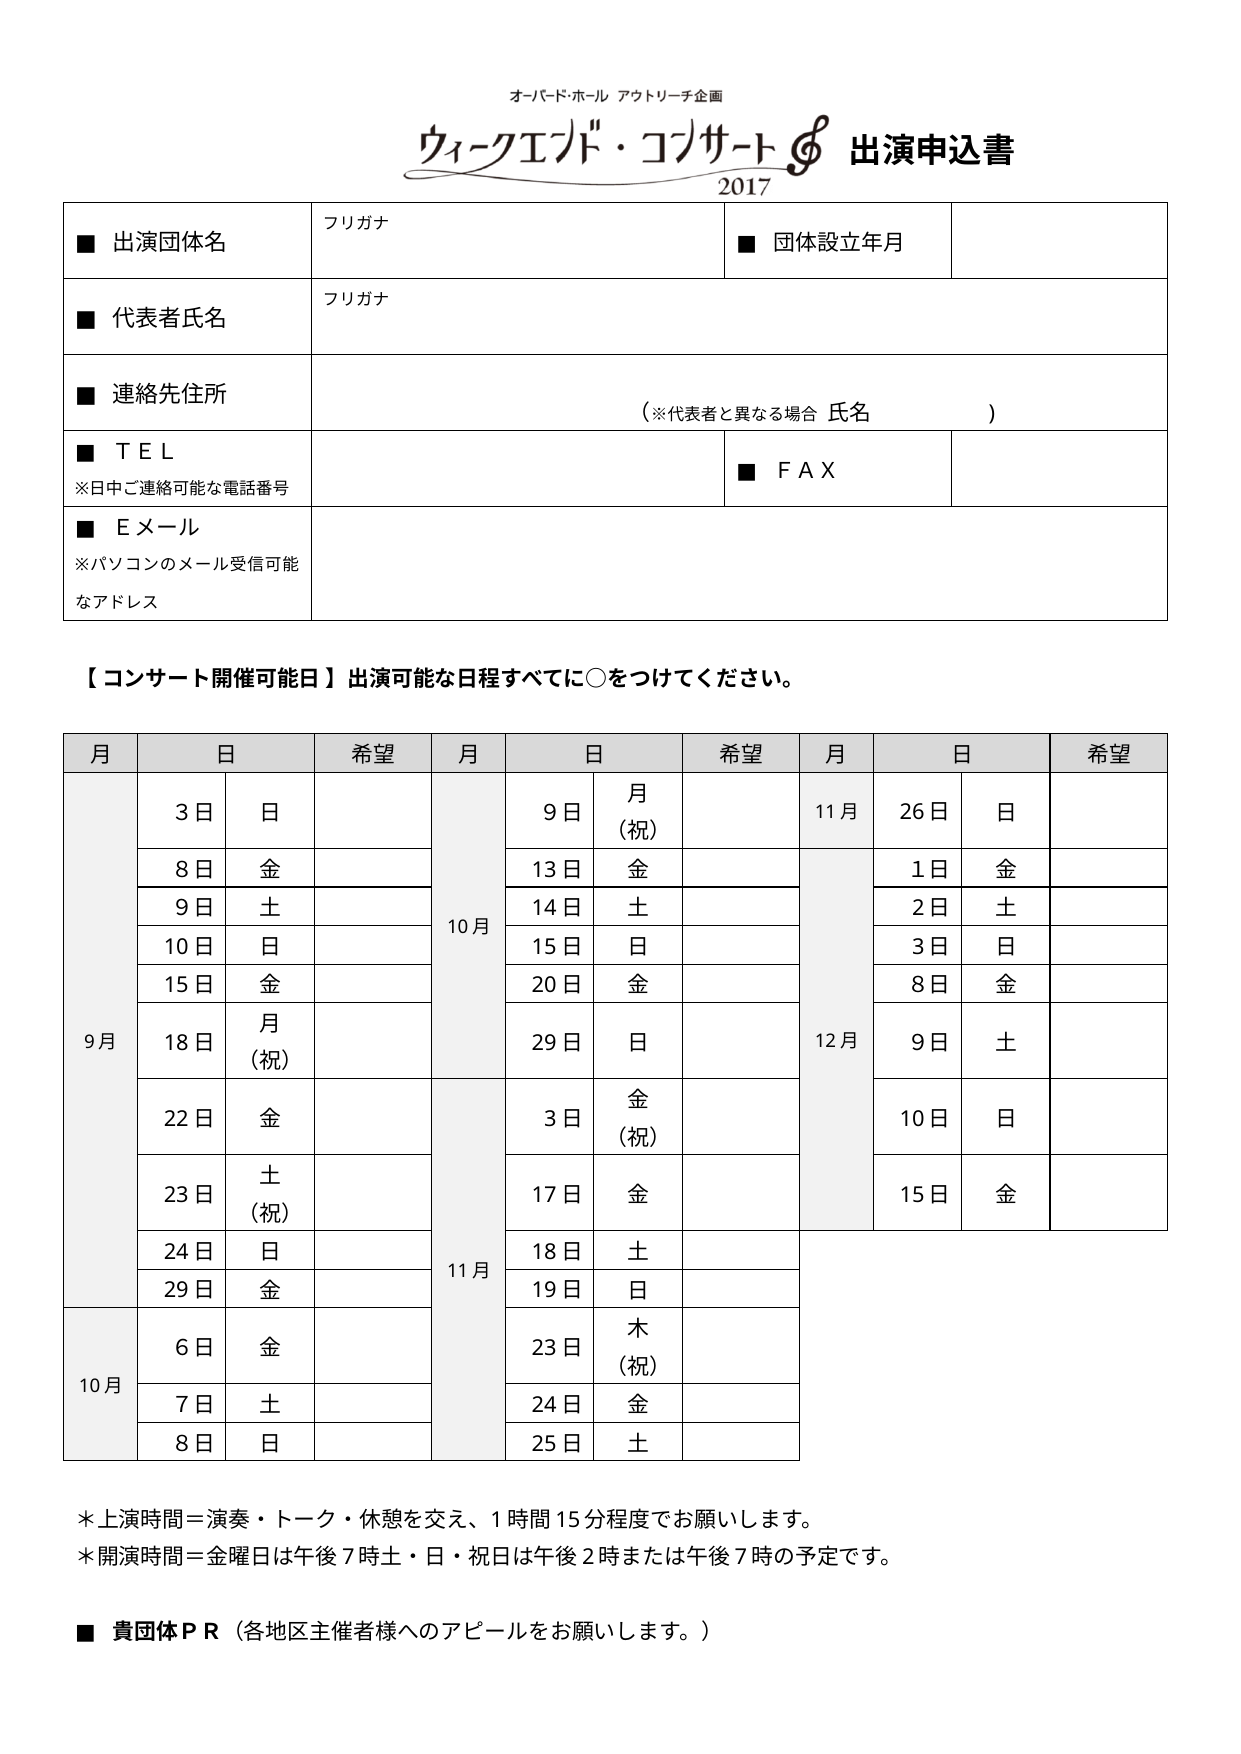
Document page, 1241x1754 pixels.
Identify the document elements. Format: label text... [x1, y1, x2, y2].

table_cell 日 [594, 1003, 682, 1078]
table_cell 10月 [432, 773, 505, 1078]
table_cell [315, 773, 431, 848]
table_cell 26日 [874, 773, 961, 848]
table_header 月 [432, 734, 505, 772]
table_cell 24日 [138, 1231, 225, 1269]
table_cell [683, 773, 799, 848]
table_cell 木（祝） [594, 1308, 682, 1383]
table_cell [1051, 1003, 1167, 1078]
table_cell 金 [226, 965, 314, 1002]
table_cell [315, 1270, 431, 1307]
table_cell ９日 [138, 888, 225, 925]
table_cell 連絡先住所 [64, 355, 311, 430]
table_cell 11月 [800, 773, 873, 848]
table_cell ８日 [138, 849, 225, 886]
table_cell 日 [962, 773, 1049, 848]
table_cell 15日 [874, 1155, 961, 1230]
table_cell [1051, 926, 1167, 963]
table_cell 23日 [506, 1308, 593, 1383]
table_cell 金 [594, 1384, 682, 1422]
table_cell 29日 [506, 1003, 593, 1078]
table_cell 金 [226, 1308, 314, 1383]
table_header 希望 [315, 734, 431, 772]
table_cell 日 [962, 1079, 1049, 1154]
table_cell [683, 926, 799, 963]
table_cell 金 [594, 1155, 682, 1230]
table_cell ３日 [138, 773, 225, 848]
table_cell ８日 [874, 965, 961, 1002]
table_cell 18日 [138, 1003, 225, 1078]
table_cell [683, 1003, 799, 1078]
table_cell [315, 849, 431, 886]
table_cell 日 [226, 773, 314, 848]
text ＊上演時間＝演奏・トーク・休憩を交え、1時間15分程度でお願いします。 [75, 1499, 1165, 1536]
table_cell [312, 507, 1167, 620]
table_cell [315, 1079, 431, 1154]
table_cell [683, 1423, 799, 1460]
table_cell 金 [594, 849, 682, 886]
table_header 月 [64, 734, 137, 772]
table_cell 土 [594, 1423, 682, 1460]
table_cell 金（祝） [594, 1079, 682, 1154]
table_cell [315, 1423, 431, 1460]
table_cell ＦＡＸ [725, 431, 951, 506]
table_cell 土 [226, 888, 314, 925]
table_cell [1051, 965, 1167, 1002]
table_cell [683, 888, 799, 925]
table_header 出演団体名 [64, 203, 311, 278]
table_cell 22日 [138, 1079, 225, 1154]
table_cell [315, 1155, 431, 1230]
table_cell 25日 [506, 1423, 593, 1460]
table_cell 11月 [432, 1079, 505, 1460]
table_cell [683, 1270, 799, 1307]
table_cell [952, 431, 1167, 506]
table_header 希望 [1051, 734, 1167, 772]
table_header [952, 203, 1167, 278]
table_cell [312, 431, 724, 506]
table_cell 12月 [800, 849, 873, 1230]
table_cell 金 [226, 849, 314, 886]
table_cell 2日 [874, 888, 961, 925]
table_cell [683, 1308, 799, 1383]
table_header 団体設立年月 [725, 203, 951, 278]
table_cell 10月 [64, 1308, 137, 1460]
table_cell （※代表者と異なる場合 氏名 ) [312, 355, 1167, 430]
table_cell [683, 1155, 799, 1230]
table_cell ６日 [138, 1308, 225, 1383]
table_cell [1051, 888, 1167, 925]
table_cell 金 [962, 849, 1049, 886]
table_cell ９日 [506, 773, 593, 848]
table_cell 19日 [506, 1270, 593, 1307]
table_header 月 [800, 734, 873, 772]
table_cell １日 [874, 849, 961, 886]
table_cell [1051, 1155, 1167, 1230]
table_cell 日 [962, 926, 1049, 963]
table_cell 代表者氏名 [64, 279, 311, 354]
table_cell [683, 965, 799, 1002]
table_cell 15日 [138, 965, 225, 1002]
table_cell 3日 [506, 1079, 593, 1154]
table_cell 金 [594, 965, 682, 1002]
table_cell 9月 [64, 773, 137, 1307]
table_cell 土 [594, 1231, 682, 1269]
text 【 コンサート開催可能日 】出演可能な日程すべてに○をつけてください。 [75, 658, 1165, 696]
table_cell 土（祝） [226, 1155, 314, 1230]
table_cell [315, 1308, 431, 1383]
text ＊開演時間＝金曜日は午後7時土・日・祝日は午後2時または午後7時の予定です。 [75, 1536, 1165, 1574]
list 貴団体ＰＲ（各地区主催者様へのアピールをお願いします。） [75, 1611, 1165, 1649]
table_cell ＴＥＬ ※日中ご連絡可能な電話番号 [64, 431, 311, 506]
table_cell 月（祝） [594, 773, 682, 848]
table_cell ８日 [138, 1423, 225, 1460]
table_cell 金 [226, 1270, 314, 1307]
table_cell 土 [594, 888, 682, 925]
table_cell [683, 849, 799, 886]
table_cell [1051, 849, 1167, 886]
table_header 日 [138, 734, 314, 772]
table_cell 日 [226, 1231, 314, 1269]
table_cell [315, 1231, 431, 1269]
table_cell [1051, 1079, 1167, 1154]
picture [403, 89, 833, 199]
table_cell 金 [962, 1155, 1049, 1230]
table_cell [315, 888, 431, 925]
table_cell [315, 1384, 431, 1422]
table_cell [315, 965, 431, 1002]
table_cell 月（祝） [226, 1003, 314, 1078]
table_cell ９日 [874, 1003, 961, 1078]
table_cell [683, 1231, 799, 1269]
table_cell 23日 [138, 1155, 225, 1230]
table_cell 24日 [506, 1384, 593, 1422]
table_cell 日 [226, 926, 314, 963]
table_cell 日 [594, 1270, 682, 1307]
table_cell フリガナ [312, 279, 1167, 354]
table_cell 金 [226, 1079, 314, 1154]
table_cell 29日 [138, 1270, 225, 1307]
table_cell 14日 [506, 888, 593, 925]
table_cell [315, 926, 431, 963]
table_cell 13日 [506, 849, 593, 886]
table_header フリガナ [312, 203, 724, 278]
table_cell 17日 [506, 1155, 593, 1230]
table_header 希望 [683, 734, 799, 772]
table_cell 10日 [138, 926, 225, 963]
table_cell [683, 1384, 799, 1422]
table_cell Ｅメール ※パソコンのメール受信可能なアドレス [64, 507, 311, 620]
table_cell 15日 [506, 926, 593, 963]
table_cell ７日 [138, 1384, 225, 1422]
table_cell 金 [962, 965, 1049, 1002]
table_cell 3日 [874, 926, 961, 963]
table_cell 土 [962, 888, 1049, 925]
table_header 日 [506, 734, 682, 772]
table_cell 土 [962, 1003, 1049, 1078]
table_cell [1051, 773, 1167, 848]
table_cell 20日 [506, 965, 593, 1002]
table_cell 日 [226, 1423, 314, 1460]
table_cell [683, 1079, 799, 1154]
table_cell 日 [594, 926, 682, 963]
table_cell 18日 [506, 1231, 593, 1269]
table_cell 土 [226, 1384, 314, 1422]
table_cell [315, 1003, 431, 1078]
table_header 日 [874, 734, 1049, 772]
table_cell 10日 [874, 1079, 961, 1154]
